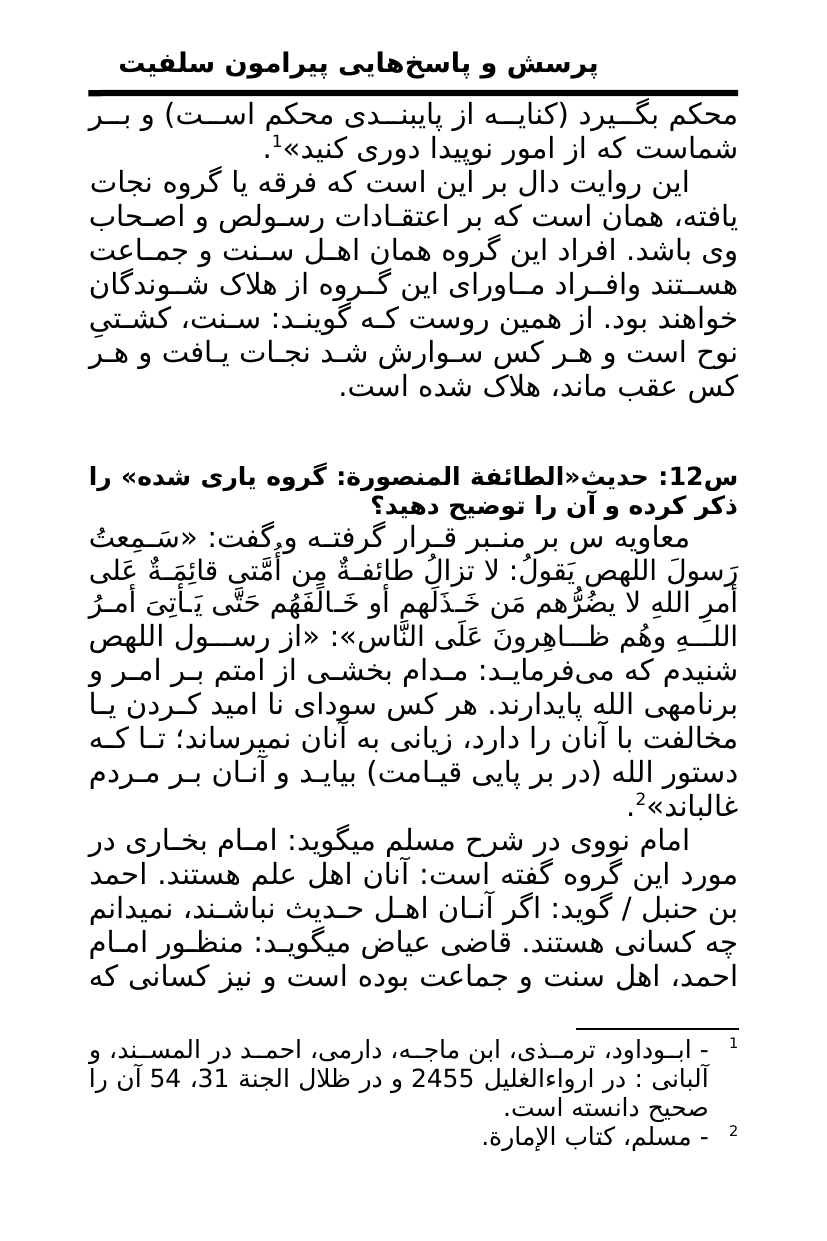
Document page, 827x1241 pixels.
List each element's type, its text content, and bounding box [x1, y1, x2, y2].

text حدیثِ مرفوعِ عرباض بن ساریه نیز هممعنای حدیث فوق میباشد که در آن آمده است: «وإنَّه مَن يَعِش مِنكُم فَسَيَرى اختِلافاً كَثيراً فَعليكُم بِسنَّتي وسُنَّة الخُلفاءِ الرَّاشدينَ عَضٌّوا عَليهَا بِالنَّواجِذ وإيَّاكُم ومُحدَثاتِ الأُمُور...»: «هر کس پس از من زنده بماند، به زودی اختلافات زیادی خواهد دید. بر شماست که از سنت من و خلفای راشدین پیروی کنید و آن را با دندانهایتان محکم بگیرد (کنایه از پایبندی محکم است) و بر شماست که از امور نوپیدا دوری کنید». [89, 98, 738, 166]
text معاویه س بر منبر قرار گرفته و گفت: «سَمِعتُ رَسولَ اللهص یَقولُ: لا تزالُ طائفةٌ مِن أُمَّتی قائِمَةٌ عَلی أمرِ اللهِ لا یضُرُّهم مَن خَذَلَهم أو خَالَفَهُم حَتَّی یَأتِیَ أمرُ اللهِ وهُم ظاهِرونَ عَلَی النَّاس»: «از رسول اللهص شنیدم که می‌فرماید: مدام بخشی از امتم بر امر و برنامهی الله پایدارند. هر کس سودای نا امید کردن یا مخالفت با آنان را دارد، زیانی به آنان نمیرساند؛ تا که دستور الله (در بر پایی قیامت) بیاید و آنان بر مردم غالباند». [89, 520, 738, 823]
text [89, 823, 738, 993]
text س12: حدیث«الطائفة المنصورة: گروه یاری شده» را ذکر کرده و آن را توضیح دهید؟ [89, 462, 738, 520]
text این روایت دال بر این است که فرقه یا گروه نجات یافته، همان است که بر اعتقادات رسولص و اصحاب وی باشد. افراد این گروه همان اهل سنت و جماعت هستند وافراد ماورای این گروه از هلاک شوندگان خواهند بود. از همین روست که گویند: سنت، کشتیِ نوح است و هر کس سوارش شد نجات یافت و هر کس عقب ماند، هلاک شده است. [89, 166, 738, 403]
